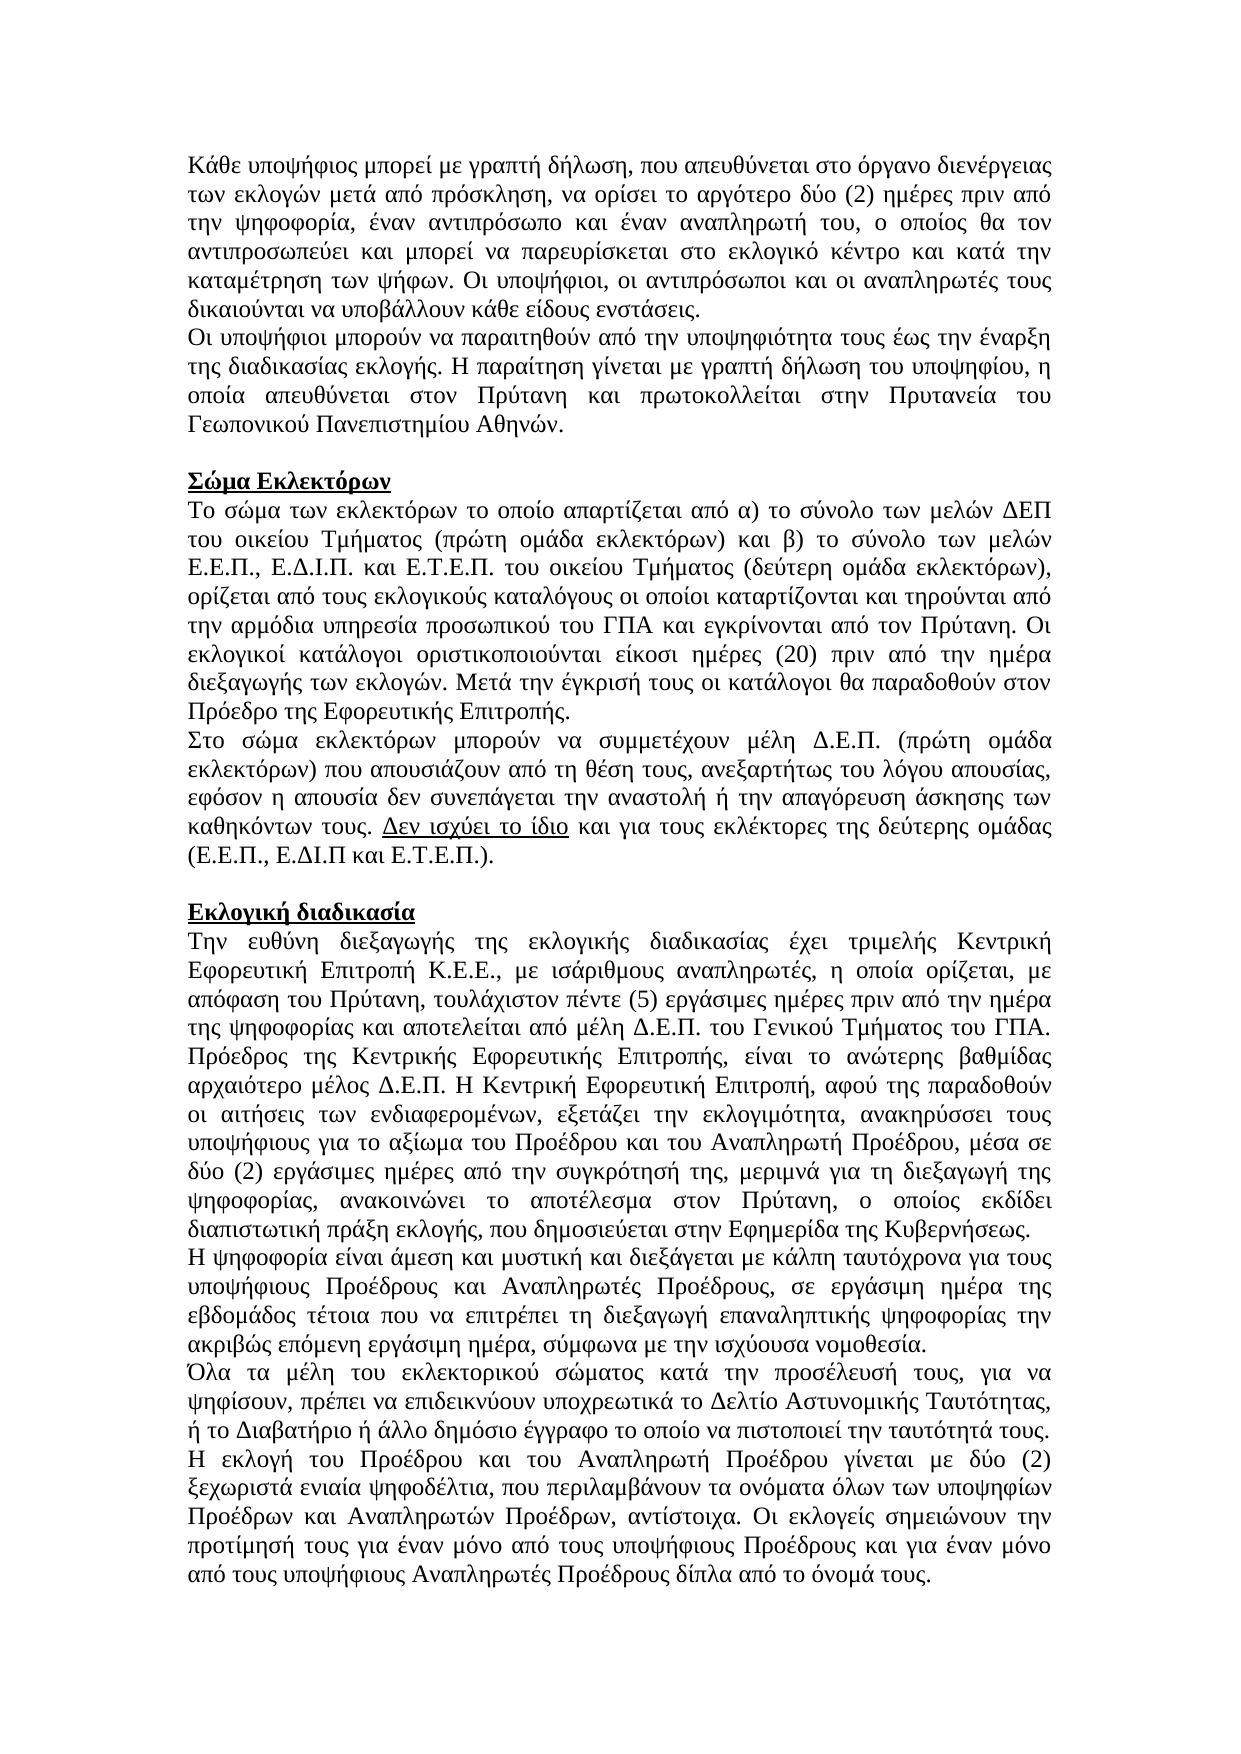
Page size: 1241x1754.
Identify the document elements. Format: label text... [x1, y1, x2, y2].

text Το σώμα των εκλεκτόρων το οποίο απαρτίζεται από α) το σύνολο των μελών ΔΕΠ του οικείου Τμήματος (πρώτη ομάδα εκλεκτόρων) και β) το σύνολο των μελών Ε.Ε.Π., Ε.Δ.Ι.Π. και Ε.Τ.Ε.Π. του οικείου Τμήματος (δεύτερη ομάδα εκλεκτόρων), ορίζεται από τους εκλογικούς καταλόγους οι οποίοι καταρτίζονται και τηρούνται από την αρμόδια υπηρεσία προσωπικού του ΓΠΑ και εγκρίνονται από τον Πρύτανη. Οι εκλογικοί κατάλογοι οριστικοποιούνται είκοσι ημέρες (20) πριν από την ημέρα διεξαγωγής των εκλογών. Μετά την έγκρισή τους οι κατάλογοι θα παραδοθούν στον Πρόεδρο της Εφορευτικής Επιτροπής. [187, 495, 1053, 725]
text Την ευθύνη διεξαγωγής της εκλογικής διαδικασίας έχει τριμελής Κεντρική Εφορευτική Επιτροπή Κ.Ε.Ε., με ισάριθμους αναπληρωτές, η οποία ορίζεται, με απόφαση του Πρύτανη, τουλάχιστον πέντε (5) εργάσιμες ημέρες πριν από την ημέρα της ψηφοφορίας και αποτελείται από μέλη Δ.Ε.Π. του Γενικού Τμήματος του ΓΠΑ. Πρόεδρος της Κεντρικής Εφορευτικής Επιτροπής, είναι το ανώτερης βαθμίδας αρχαιότερο μέλος Δ.Ε.Π. Η Κεντρική Εφορευτική Επιτροπή, αφού της παραδοθούν οι αιτήσεις των ενδιαφερομένων, εξετάζει την εκλογιμότητα, ανακηρύσσει τους υποψήφιους για το αξίωμα του Προέδρου και του Αναπληρωτή Προέδρου, μέσα σε δύο (2) εργάσιμες ημέρες από την συγκρότησή της, μεριμνά για τη διεξαγωγή της ψηφοφορίας, ανακοινώνει το αποτέλεσμα στον Πρύτανη, ο οποίος εκδίδει διαπιστωτική πράξη εκλογής, που δημοσιεύεται στην Εφημερίδα της Κυβερνήσεως. [187, 926, 1053, 1242]
text Οι υποψήφιοι μπορούν να παραιτηθούν από την υποψηφιότητα τους έως την έναρξη της διαδικασίας εκλογής. Η παραίτηση γίνεται με γραπτή δήλωση του υποψηφίου, η οποία απευθύνεται στον Πρύτανη και πρωτοκολλείται στην Πρυτανεία του Γεωπονικού Πανεπιστημίου Αθηνών. [187, 322, 1053, 437]
text Όλα τα μέλη του εκλεκτορικού σώματος κατά την προσέλευσή τους, για να ψηφίσουν, πρέπει να επιδεικνύουν υποχρεωτικά το Δελτίο Αστυνομικής Ταυτότητας, ή το Διαβατήριο ή άλλο δημόσιο έγγραφο το οποίο να πιστοποιεί την ταυτότητά τους. [187, 1357, 1053, 1444]
text Η εκλογή του Προέδρου και του Αναπληρωτή Προέδρου γίνεται με δύο (2) ξεχωριστά ενιαία ψηφοδέλτια, που περιλαμβάνουν τα ονόματα όλων των υποψηφίων Προέδρων και Αναπληρωτών Προέδρων, αντίστοιχα. Οι εκλογείς σημειώνουν την προτίμησή τους για έναν μόνο από τους υποψήφιους Προέδρους και για έναν μόνο από τους υποψήφιους Αναπληρωτές Προέδρους δίπλα από το όνομά τους. [187, 1444, 1053, 1587]
text Σώμα Εκλεκτόρων [187, 466, 1053, 495]
text Εκλογική διαδικασία [187, 897, 1053, 926]
text Η ψηφοφορία είναι άμεση και μυστική και διεξάγεται με κάλπη ταυτόχρονα για τους υποψήφιους Προέδρους και Αναπληρωτές Προέδρους, σε εργάσιμη ημέρα της εβδομάδος τέτοια που να επιτρέπει τη διεξαγωγή επαναληπτικής ψηφοφορίας την ακριβώς επόμενη εργάσιμη ημέρα, σύμφωνα με την ισχύουσα νομοθεσία. [187, 1242, 1053, 1357]
text Κάθε υποψήφιος μπορεί με γραπτή δήλωση, που απευθύνεται στο όργανο διενέργειας των εκλογών μετά από πρόσκληση, να ορίσει το αργότερο δύο (2) ημέρες πριν από την ψηφοφορία, έναν αντιπρόσωπο και έναν αναπληρωτή του, ο οποίος θα τον αντιπροσωπεύει και μπορεί να παρευρίσκεται στο εκλογικό κέντρο και κατά την καταμέτρηση των ψήφων. Οι υποψήφιοι, οι αντιπρόσωποι και οι αναπληρωτές τους δικαιούνται να υποβάλλουν κάθε είδους ενστάσεις. [187, 150, 1053, 322]
text Στο σώμα εκλεκτόρων μπορούν να συμμετέχουν μέλη Δ.Ε.Π. (πρώτη ομάδα εκλεκτόρων) που απουσιάζουν από τη θέση τους, ανεξαρτήτως του λόγου απουσίας, εφόσον η απουσία δεν συνεπάγεται την αναστολή ή την απαγόρευση άσκησης των καθηκόντων τους. Δεν ισχύει το ίδιο και για τους εκλέκτορες της δεύτερης ομάδας (Ε.Ε.Π., Ε.ΔΙ.Π και Ε.Τ.Ε.Π.). [187, 725, 1053, 869]
